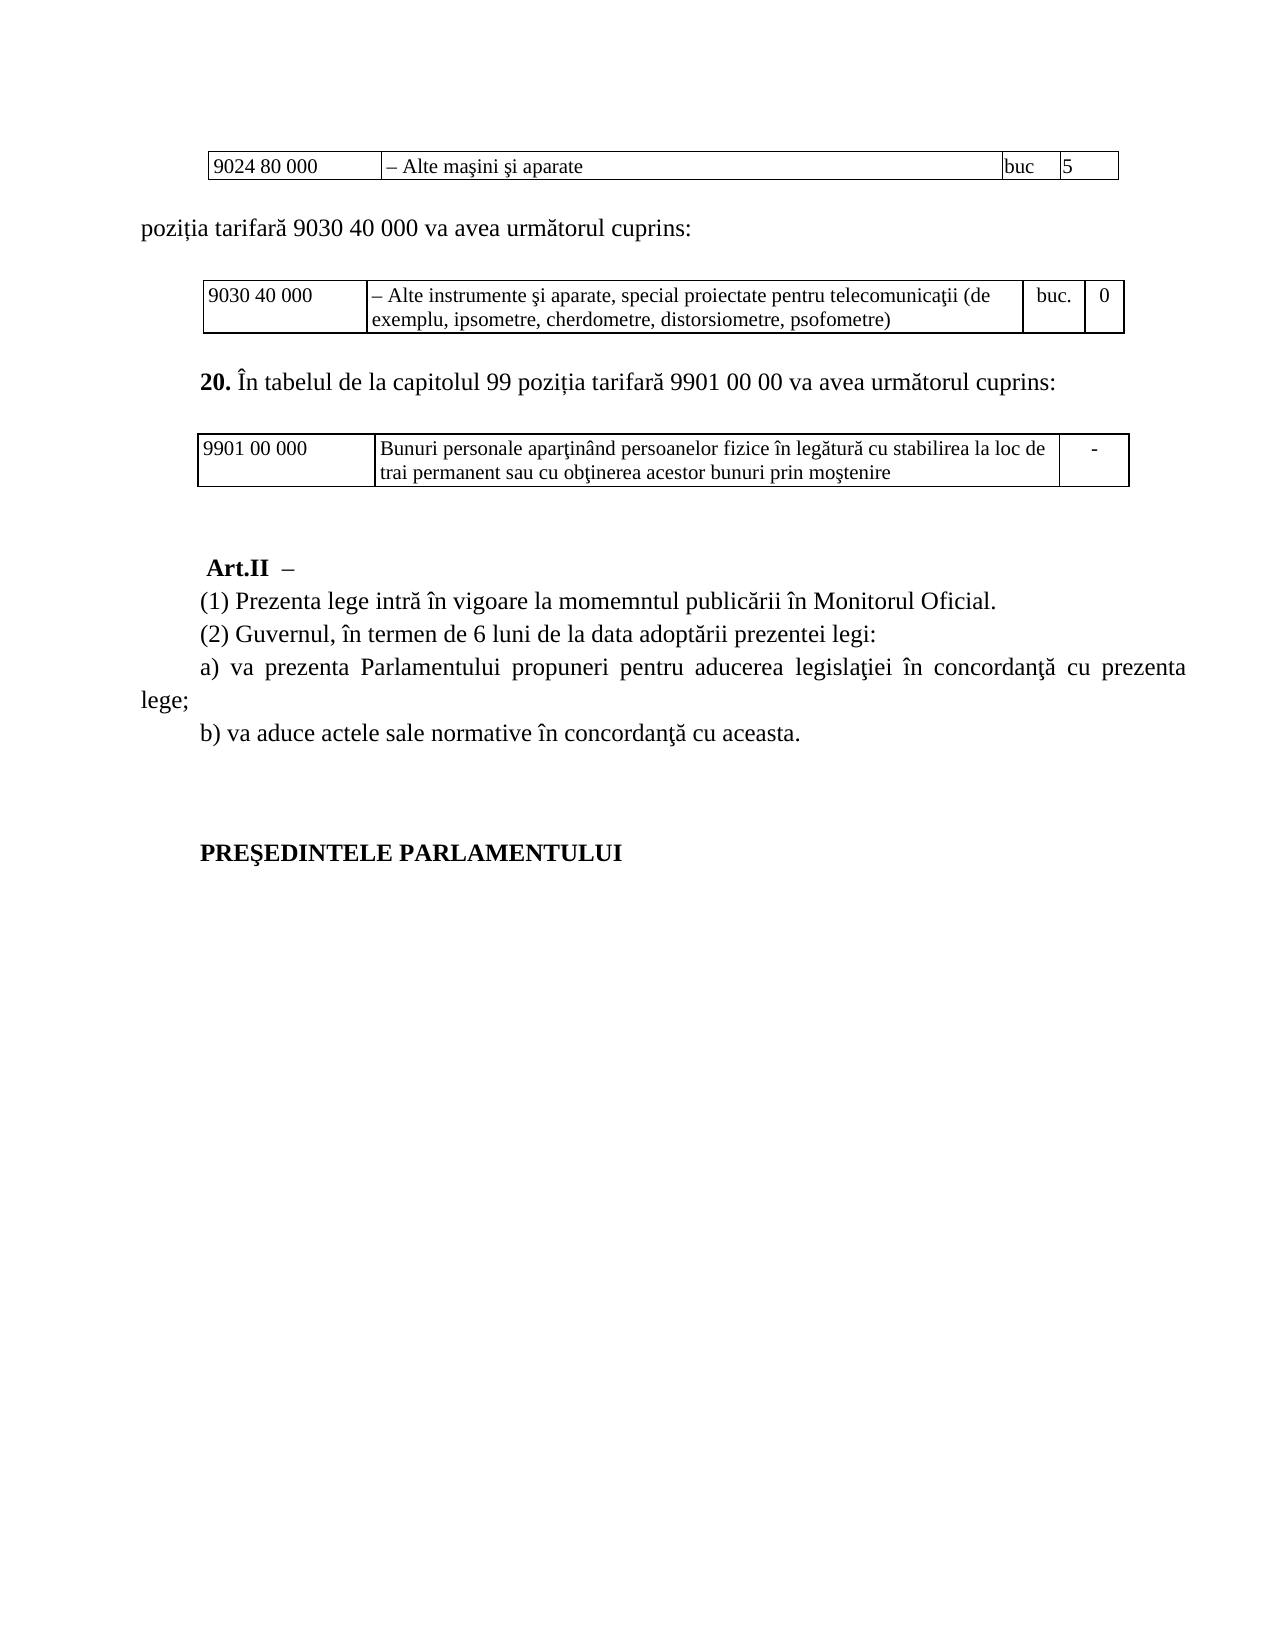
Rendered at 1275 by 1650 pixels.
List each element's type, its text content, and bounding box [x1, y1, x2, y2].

text b) va aduce actele sale normative în concordanţă cu aceasta. [141, 718, 1186, 747]
table_header – Alte instrumente şi aparate, special proiectate pentru telecomunicaţii (de exemplu, ipsometre, cherdometre, distorsiometre, psofometre) [368, 281, 1022, 332]
table_header - [1060, 435, 1128, 486]
list În tabelul de la capitolul 99 poziția tarifară 9901 00 00 va avea următorul cuprins: [200, 367, 1186, 396]
table_header buc [1003, 152, 1060, 179]
text (1) Prezenta lege intră în vigoare la momemntul publicării în Monitorul Oficial. [141, 586, 1186, 615]
text PREŞEDINTELE PARLAMENTULUI [141, 838, 1186, 866]
table_header buc. [1024, 281, 1084, 332]
table_header 9024 80 000 [209, 152, 381, 179]
table_header Bunuri personale aparţinând persoanelor fizice în legătură cu stabilirea la loc de trai permanent sau cu obţinerea acestor bunuri prin moştenire [376, 435, 1059, 486]
table_header – Alte maşini şi aparate [382, 152, 1002, 179]
table_header 9030 40 000 [204, 281, 366, 332]
text (2) Guvernul, în termen de 6 luni de la data adoptării prezentei legi: [141, 619, 1186, 648]
table_header 0 [1086, 281, 1123, 332]
text poziția tarifară 9030 40 000 va avea următorul cuprins: [141, 213, 1186, 242]
table_header 5 [1061, 152, 1118, 179]
table_header 9901 00 000 [199, 435, 374, 486]
text Art.II – [141, 553, 1186, 582]
text a) va prezenta Parlamentului propuneri pentru aducerea legislaţiei în concordanţă cu prezenta lege; [141, 652, 1186, 714]
